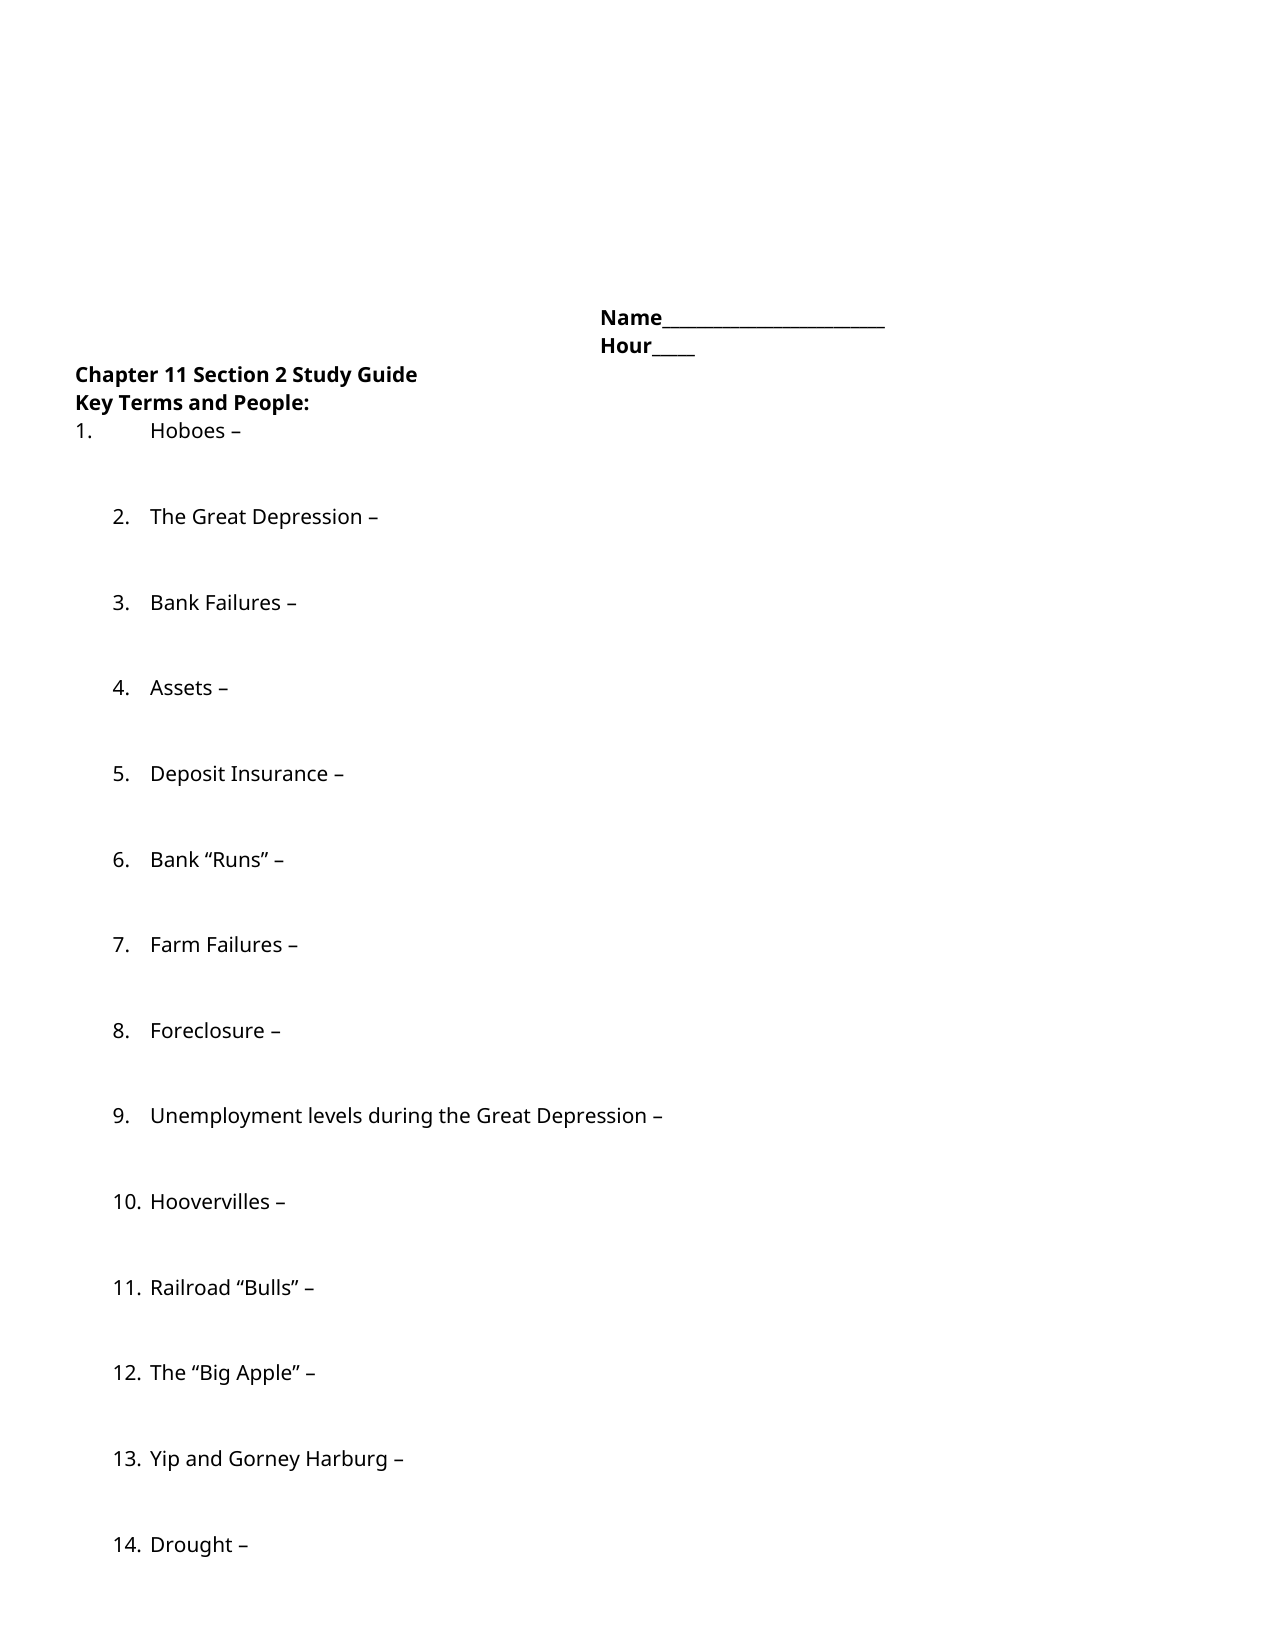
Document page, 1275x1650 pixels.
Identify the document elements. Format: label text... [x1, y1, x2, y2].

list Hoboes – [75, 417, 1200, 445]
list Deposit Insurance – [112, 759, 1200, 787]
list Drought – [112, 1530, 1200, 1558]
text Name__________________________ [600, 303, 1200, 331]
list Farm Failures – [112, 930, 1200, 959]
list Bank Failures – [112, 588, 1200, 616]
list Foreclosure – [112, 1016, 1200, 1044]
list Hoovervilles – [112, 1187, 1200, 1216]
list The “Big Apple” – [112, 1358, 1200, 1387]
text Chapter 11 Section 2 Study Guide [75, 360, 1200, 388]
list Yip and Gorney Harburg – [112, 1444, 1200, 1472]
text Key Terms and People: [75, 388, 1200, 417]
list The Great Depression – [112, 502, 1200, 531]
list Assets – [112, 673, 1200, 702]
text Hour_____ [525, 331, 1200, 360]
list Railroad “Bulls” – [112, 1273, 1200, 1301]
list Unemployment levels during the Great Depression – [112, 1102, 1200, 1130]
list Bank “Runs” – [112, 845, 1200, 873]
